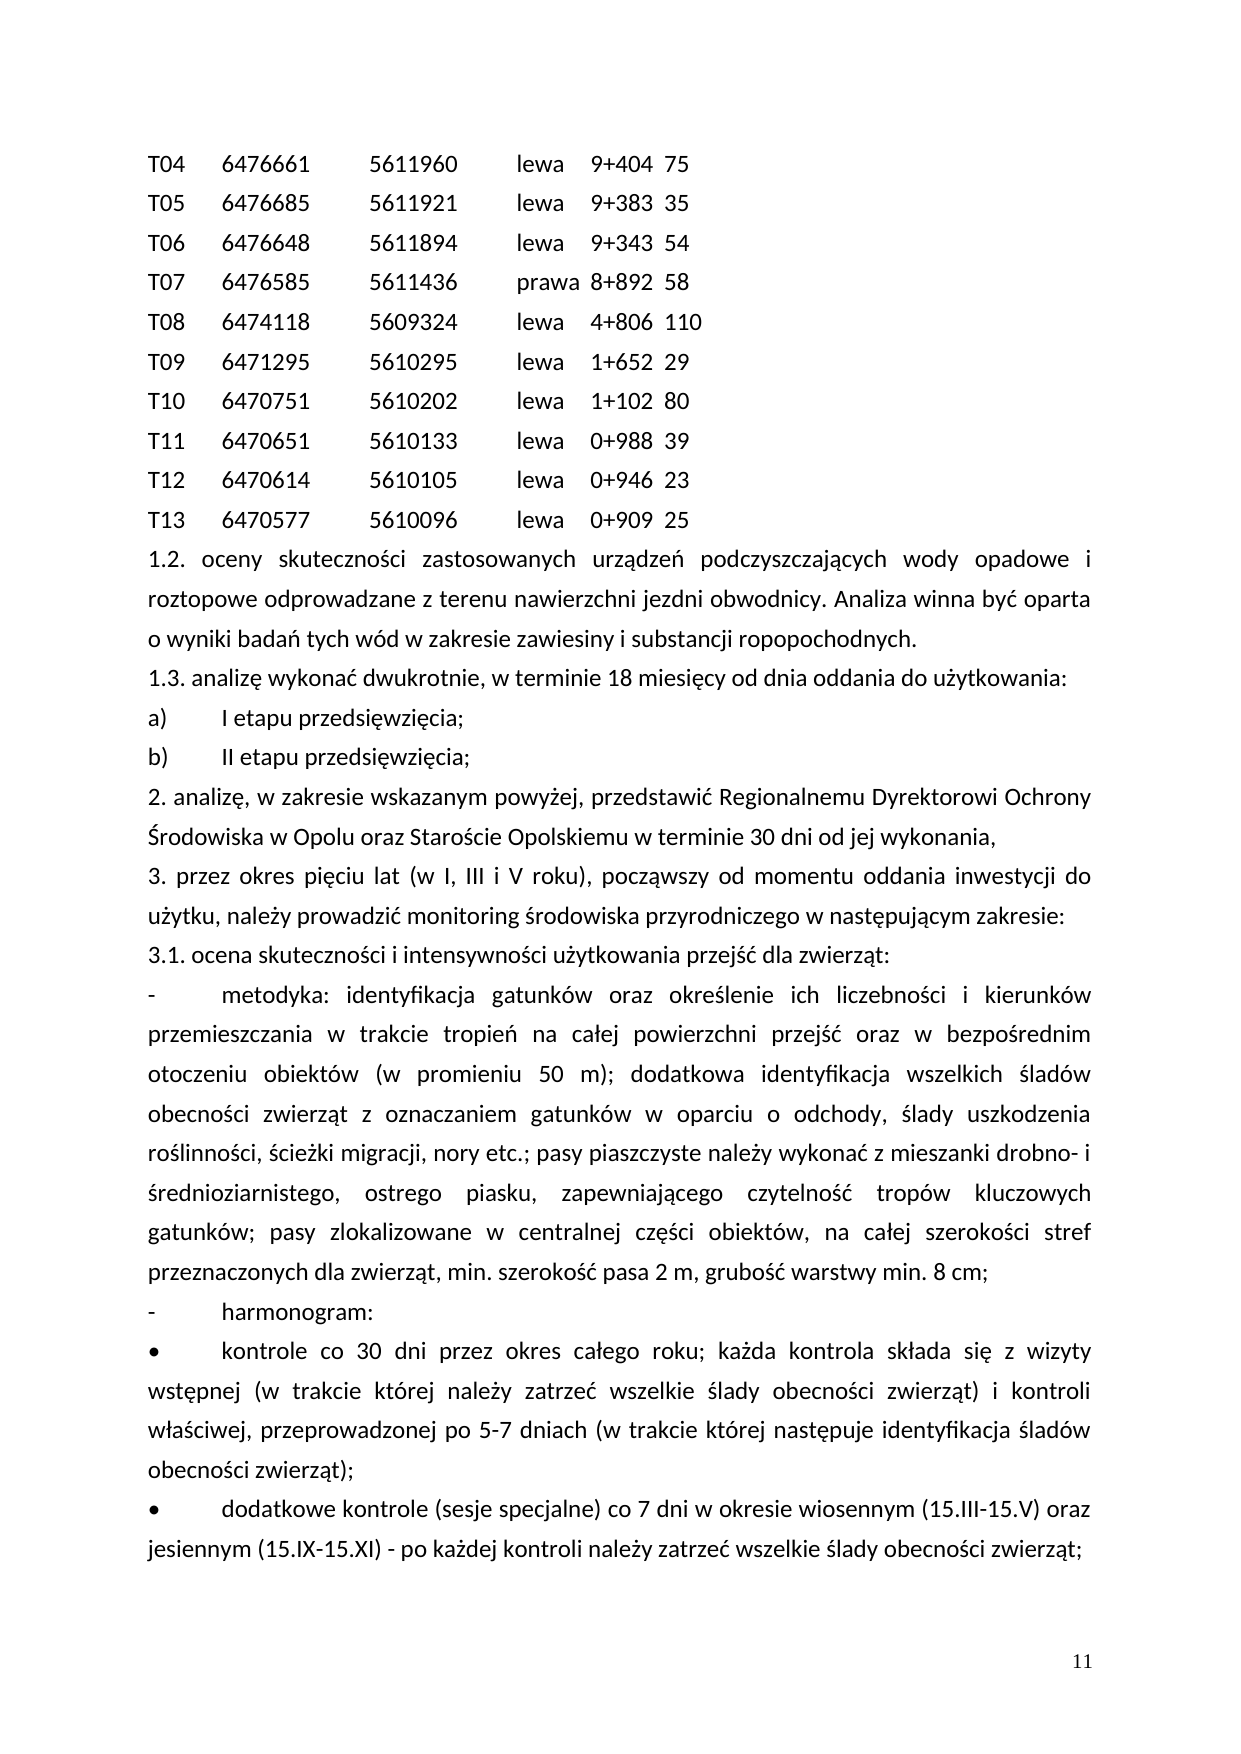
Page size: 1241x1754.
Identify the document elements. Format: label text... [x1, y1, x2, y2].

text T05 6476685 5611921 lewa 9+383 35 [148, 187, 1092, 218]
text T08 6474118 5609324 lewa 4+806 110 [148, 306, 1092, 337]
text T09 6471295 5610295 lewa 1+652 29 [148, 346, 1092, 376]
text 3.1. ocena skuteczności i intensywności użytkowania przejść dla zwierząt: [148, 939, 1092, 970]
text T06 6476648 5611894 lewa 9+343 54 [148, 227, 1092, 257]
text T11 6470651 5610133 lewa 0+988 39 [148, 425, 1092, 455]
text T04 6476661 5611960 lewa 9+404 75 [148, 148, 1092, 178]
text 1.3. analizę wykonać dwukrotnie, w terminie 18 miesięcy od dnia oddania do użytkowania: [148, 662, 1092, 693]
text - harmonogram: [148, 1296, 1092, 1326]
text T10 6470751 5610202 lewa 1+102 80 [148, 385, 1092, 416]
text • kontrole co 30 dni przez okres całego roku; każda kontrola składa się z wizyty wstępnej (w trakcie której należy zatrzeć wszelkie ślady obecności zwierząt) i kontroli właściwej, przeprowadzonej po 5-7 dniach (w trakcie której następuje identyfikacja śladów obecności zwierząt); [148, 1335, 1092, 1484]
text 1.2. oceny skuteczności zastosowanych urządzeń podczyszczających wody opadowe i roztopowe odprowadzane z terenu nawierzchni jezdni obwodnicy. Analiza winna być oparta o wyniki badań tych wód w zakresie zawiesiny i substancji ropopochodnych. [148, 543, 1092, 653]
text 2. analizę, w zakresie wskazanym powyżej, przedstawić Regionalnemu Dyrektorowi Ochrony Środowiska w Opolu oraz Staroście Opolskiemu w terminie 30 dni od jej wykonania, [148, 781, 1092, 851]
text b) II etapu przedsięwzięcia; [148, 741, 1092, 772]
text 3. przez okres pięciu lat (w I, III i V roku), począwszy od momentu oddania inwestycji do użytku, należy prowadzić monitoring środowiska przyrodniczego w następującym zakresie: [148, 860, 1092, 930]
text T07 6476585 5611436 prawa 8+892 58 [148, 266, 1092, 297]
text T12 6470614 5610105 lewa 0+946 23 [148, 464, 1092, 495]
text T13 6470577 5610096 lewa 0+909 25 [148, 504, 1092, 534]
text a) I etapu przedsięwzięcia; [148, 702, 1092, 732]
text - metodyka: identyfikacja gatunków oraz określenie ich liczebności i kierunków przemieszczania w trakcie tropień na całej powierzchni przejść oraz w bezpośrednim otoczeniu obiektów (w promieniu 50 m); dodatkowa identyfikacja wszelkich śladów obecności zwierząt z oznaczaniem gatunków w oparciu o odchody, ślady uszkodzenia roślinności, ścieżki migracji, nory etc.; pasy piaszczyste należy wykonać z mieszanki drobno- i średnioziarnistego, ostrego piasku, zapewniającego czytelność tropów kluczowych gatunków; pasy zlokalizowane w centralnej części obiektów, na całej szerokości stref przeznaczonych dla zwierząt, min. szerokość pasa 2 m, grubość warstwy min. 8 cm; [148, 979, 1092, 1287]
text • dodatkowe kontrole (sesje specjalne) co 7 dni w okresie wiosennym (15.III-15.V) oraz jesiennym (15.IX-15.XI) - po każdej kontroli należy zatrzeć wszelkie ślady obecności zwierząt; [148, 1493, 1092, 1564]
